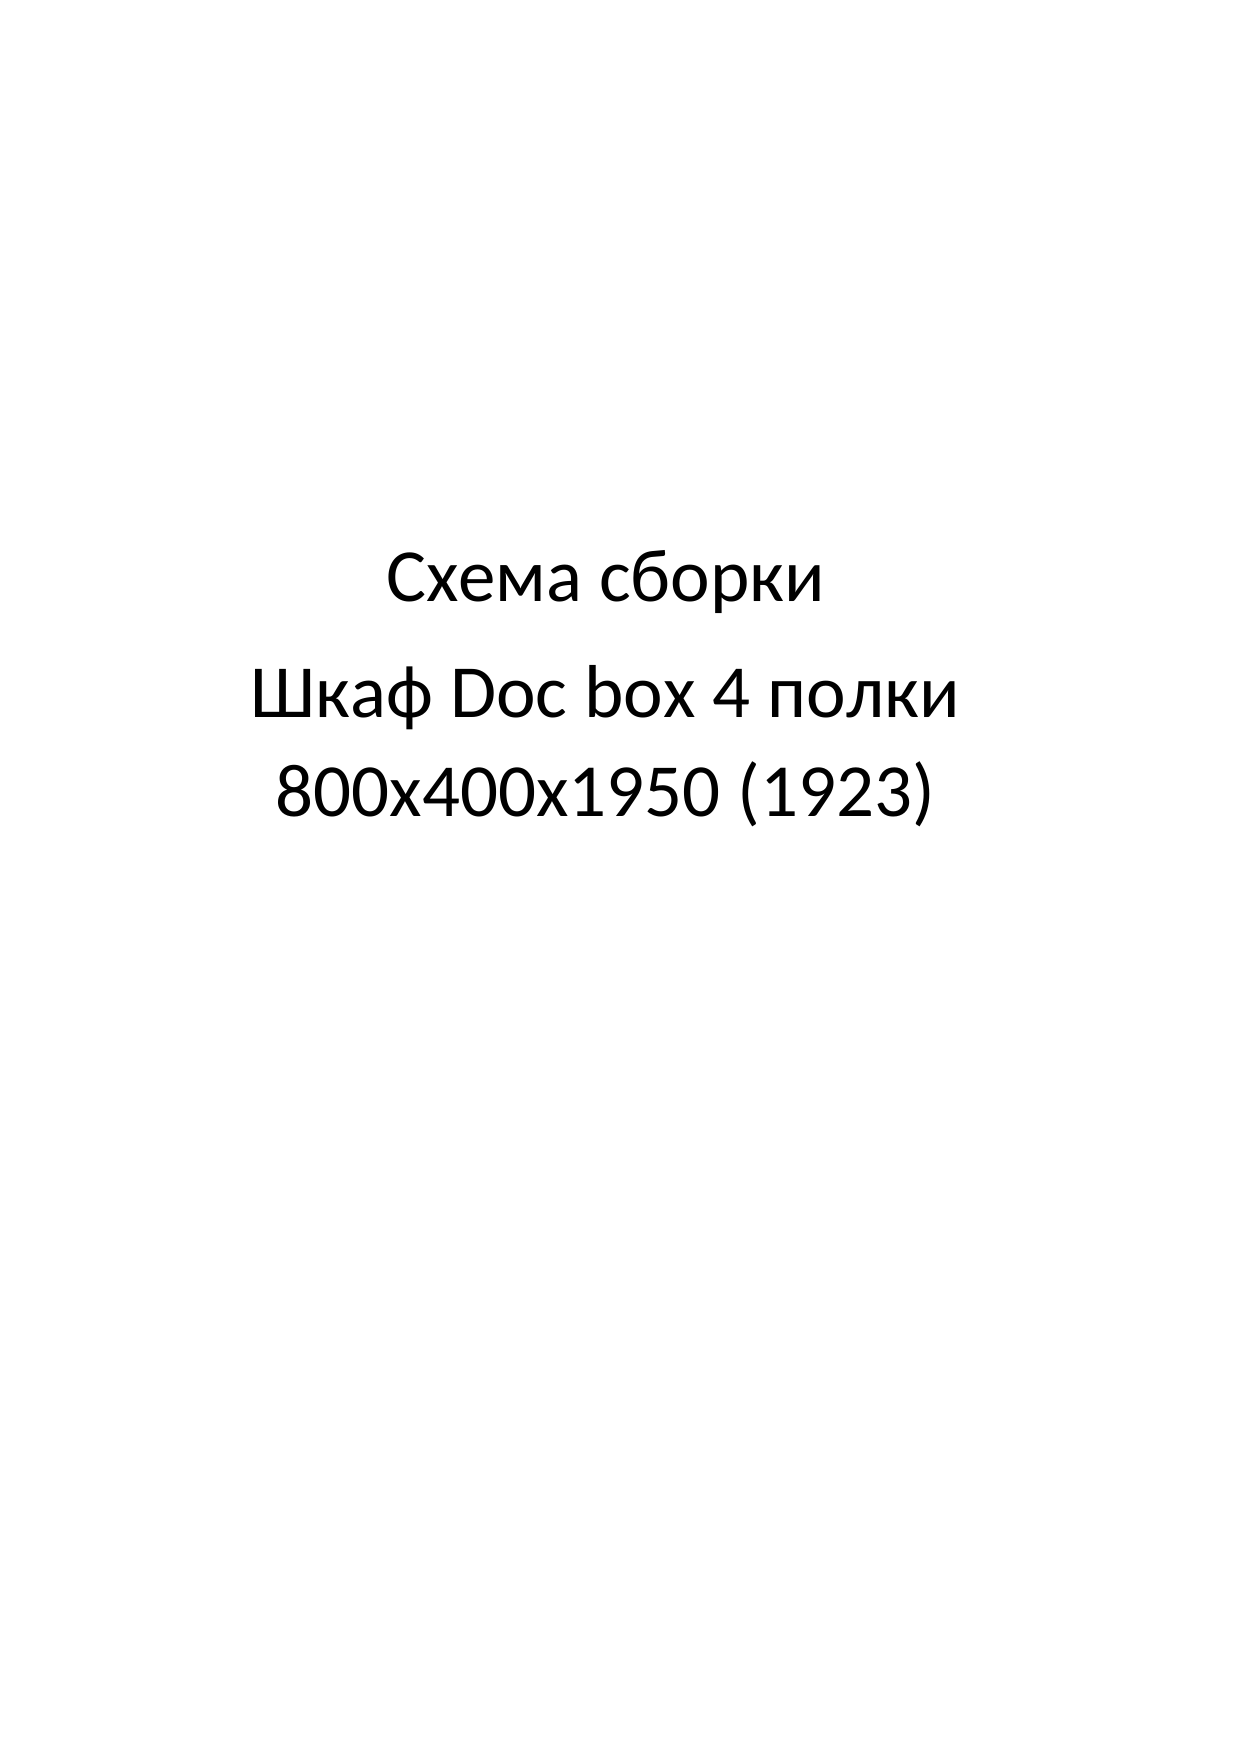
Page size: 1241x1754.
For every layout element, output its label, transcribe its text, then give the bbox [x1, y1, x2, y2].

text Шкаф Doc box 4 полки 800х400х1950 (1923) [59, 644, 1152, 835]
text Схема сборки [59, 529, 1152, 621]
